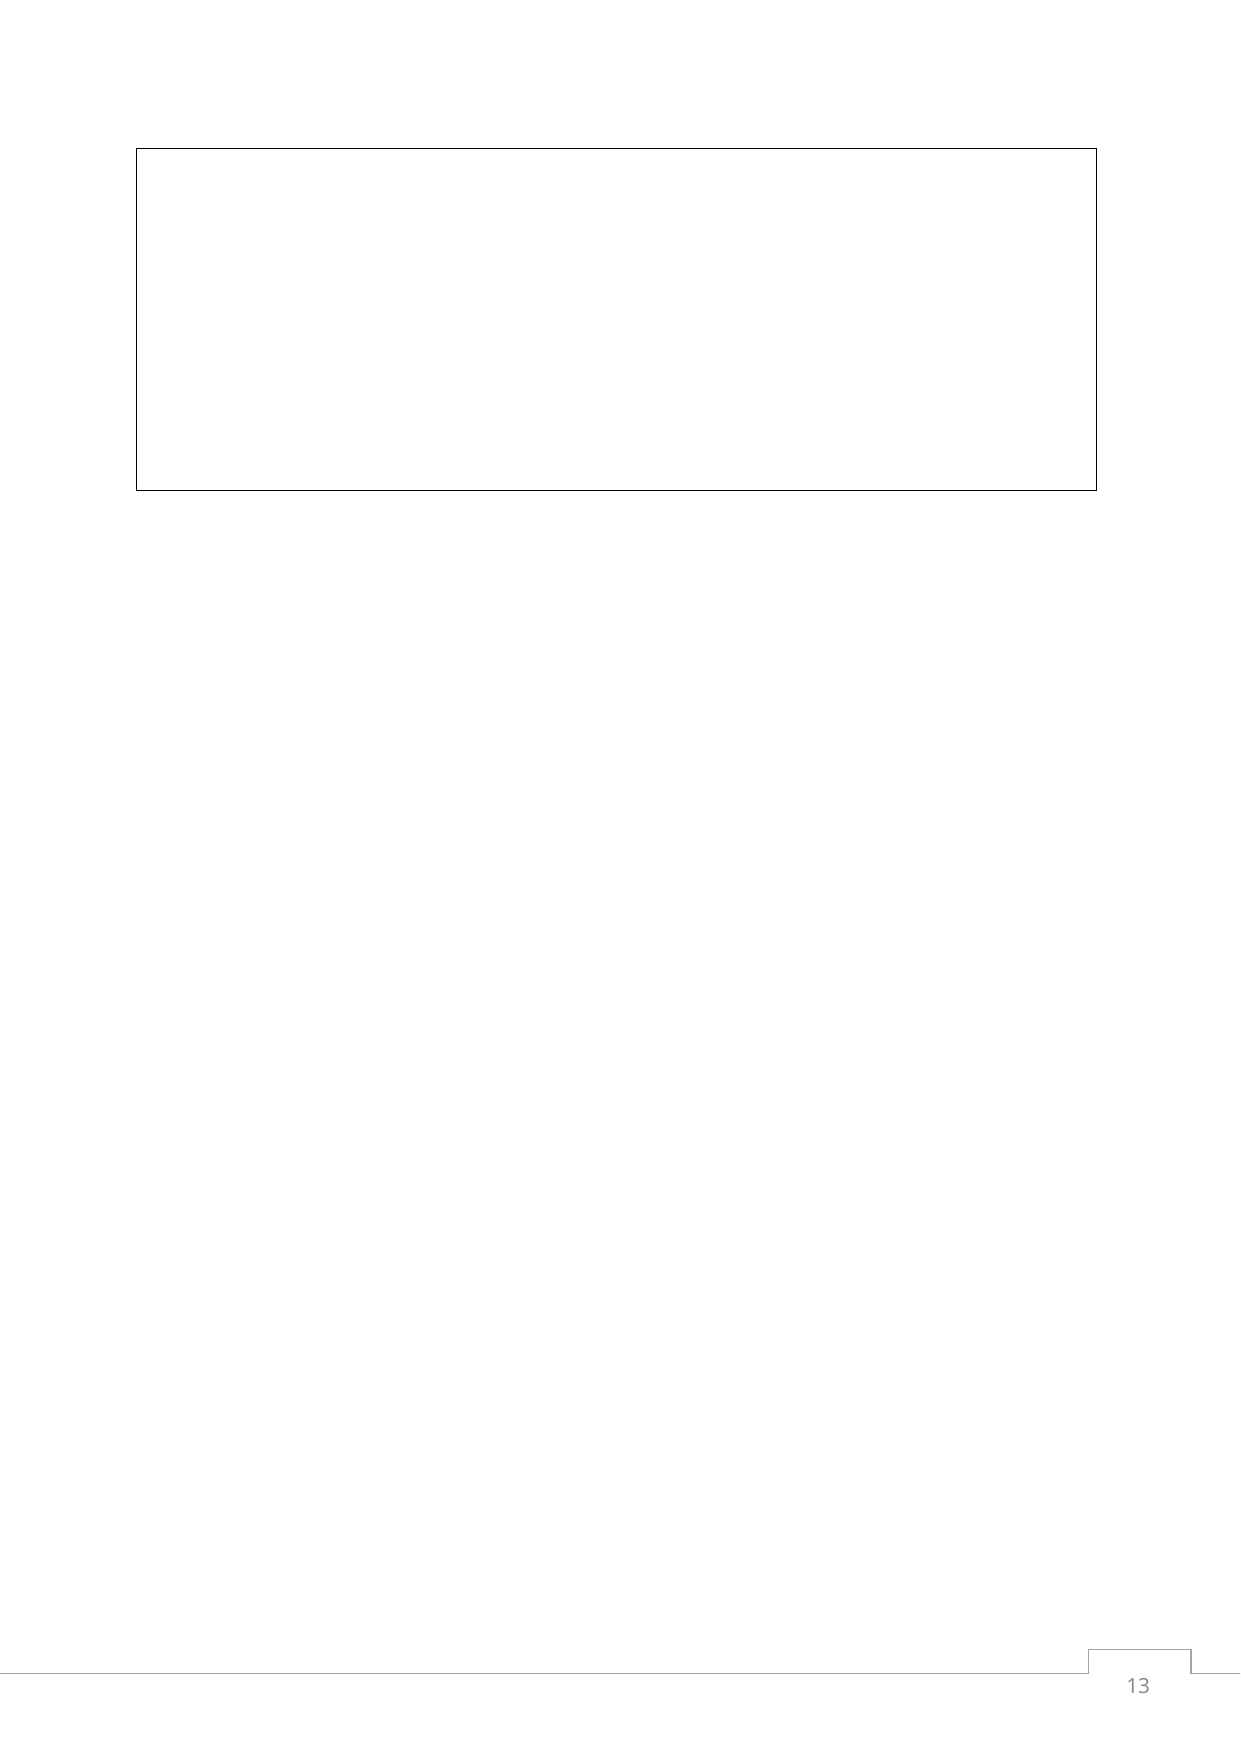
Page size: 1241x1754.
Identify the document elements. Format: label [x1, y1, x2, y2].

table_cell [137, 149, 1096, 490]
